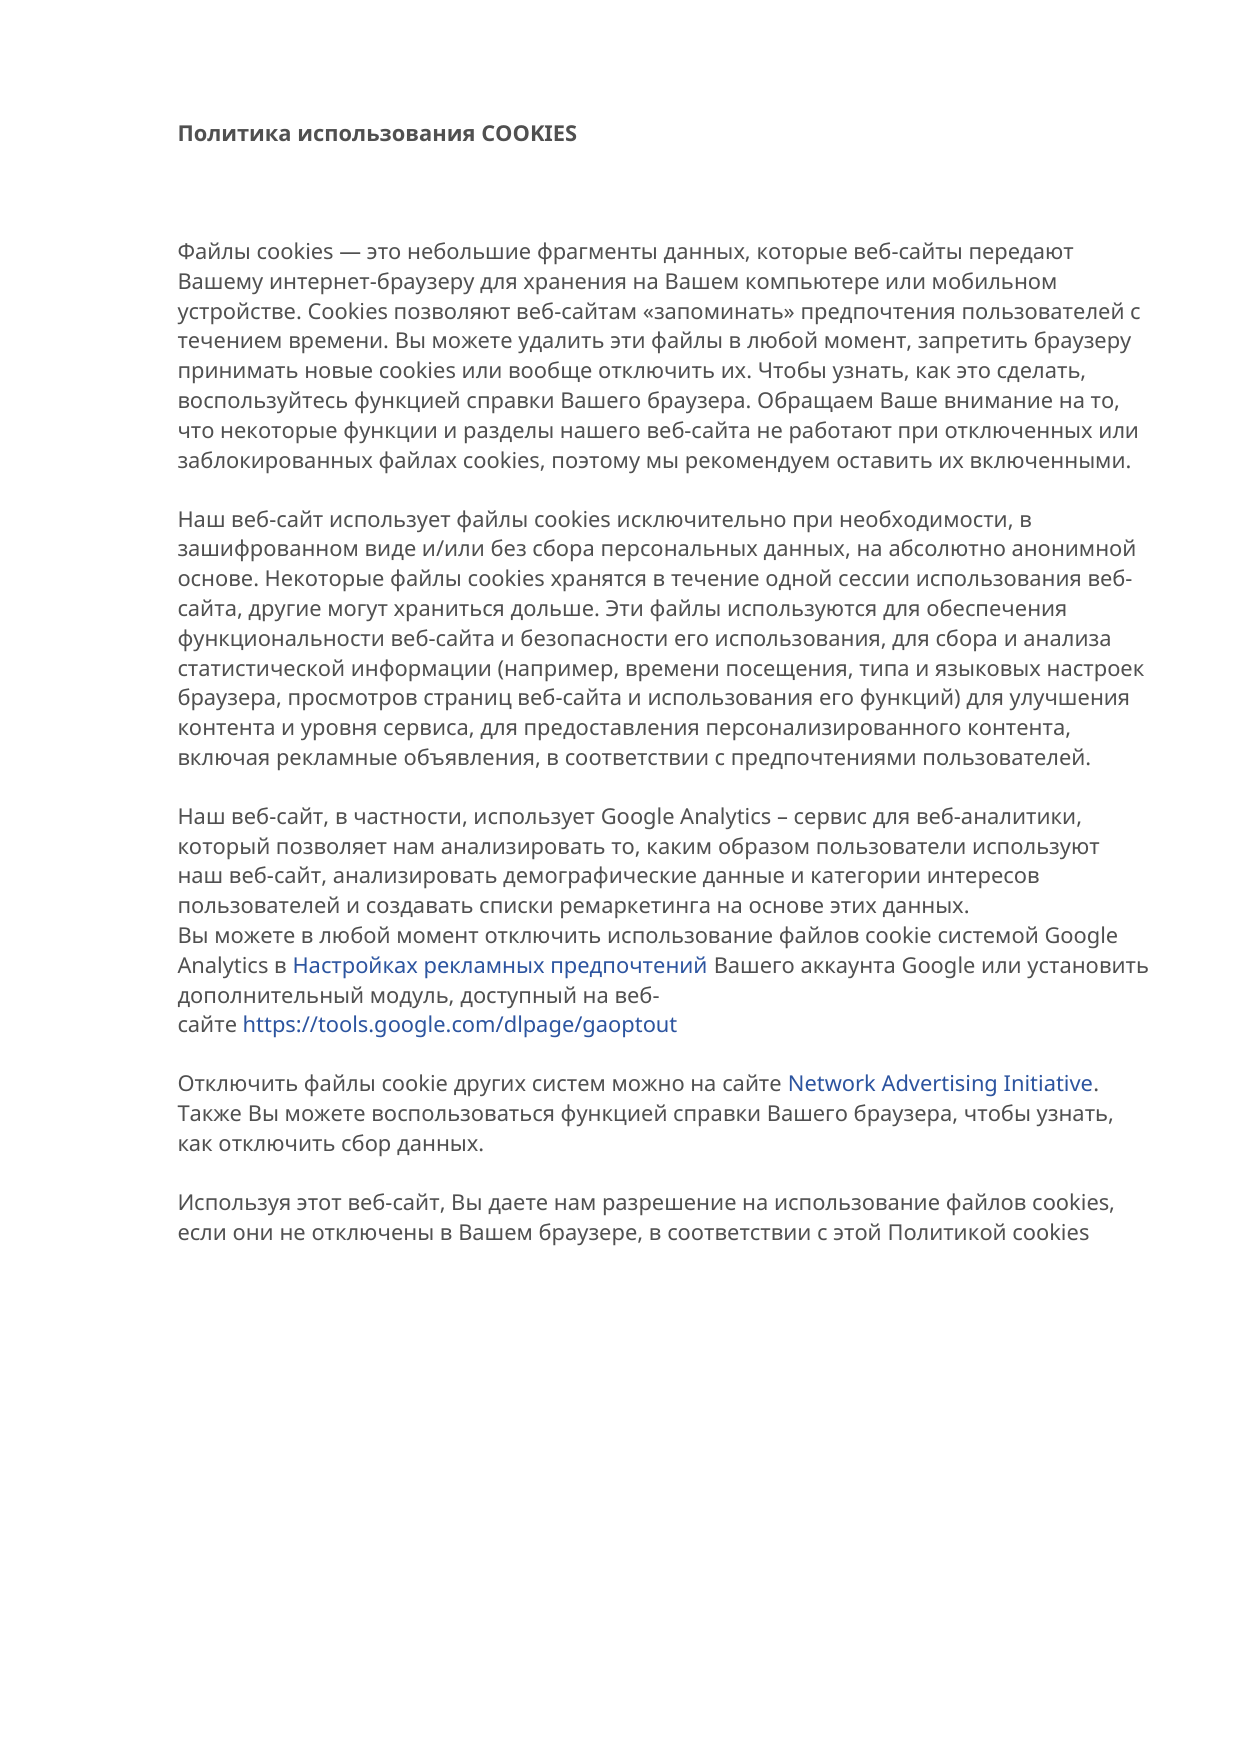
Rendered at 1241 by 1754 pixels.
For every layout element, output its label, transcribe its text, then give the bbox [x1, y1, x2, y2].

text Используя этот веб-сайт, Вы даете нам разрешение на использование файлов cookies, если они не отключены в Вашем браузере, в соответствии с этой Политикой cookies [177, 1187, 1152, 1246]
text Наш веб-сайт, в частности, использует Google Analytics – сервис для веб-аналитики, который позволяет нам анализировать то, каким образом пользователи используют наш веб-сайт, анализировать демографические данные и категории интересов пользователей и создавать списки ремаркетинга на основе этих данных. Вы можете в любой момент отключить использование файлов cookie системой Google Analytics в Настройках рекламных предпочтений Вашего аккаунта Google или установить дополнительный модуль, доступный на веб-сайте https://tools.google.com/dlpage/gaoptout [177, 801, 1152, 1039]
text Файлы cookies — это небольшие фрагменты данных, которые веб-сайты передают Вашему интернет-браузеру для хранения на Вашем компьютере или мобильном устройстве. Cookies позволяют веб-сайтам «запоминать» предпочтения пользователей с течением времени. Вы можете удалить эти файлы в любой момент, запретить браузеру принимать новые cookies или вообще отключить их. Чтобы узнать, как это сделать, воспользуйтесь функцией справки Вашего браузера. Обращаем Ваше внимание на то, что некоторые функции и разделы нашего веб-сайта не работают при отключенных или заблокированных файлах cookies, поэтому мы рекомендуем оставить их включенными. [177, 236, 1152, 474]
text Отключить файлы cookie других систем можно на сайте Network Advertising Initiative. Также Вы можете воспользоваться функцией справки Вашего браузера, чтобы узнать, как отключить сбор данных. [177, 1068, 1152, 1158]
text Наш веб-сайт использует файлы cookies исключительно при необходимости, в зашифрованном виде и/или без сбора персональных данных, на абсолютно анонимной основе. Некоторые файлы cookies хранятся в течение одной сессии использования веб-сайта, другие могут храниться дольше. Эти файлы используются для обеспечения функциональности веб-сайта и безопасности его использования, для сбора и анализа статистической информации (например, времени посещения, типа и языковых настроек браузера, просмотров страниц веб-сайта и использования его функций) для улучшения контента и уровня сервиса, для предоставления персонализированного контента, включая рекламные объявления, в соответствии с предпочтениями пользователей. [177, 503, 1152, 772]
text Политика использования COOKIES [177, 118, 1152, 148]
